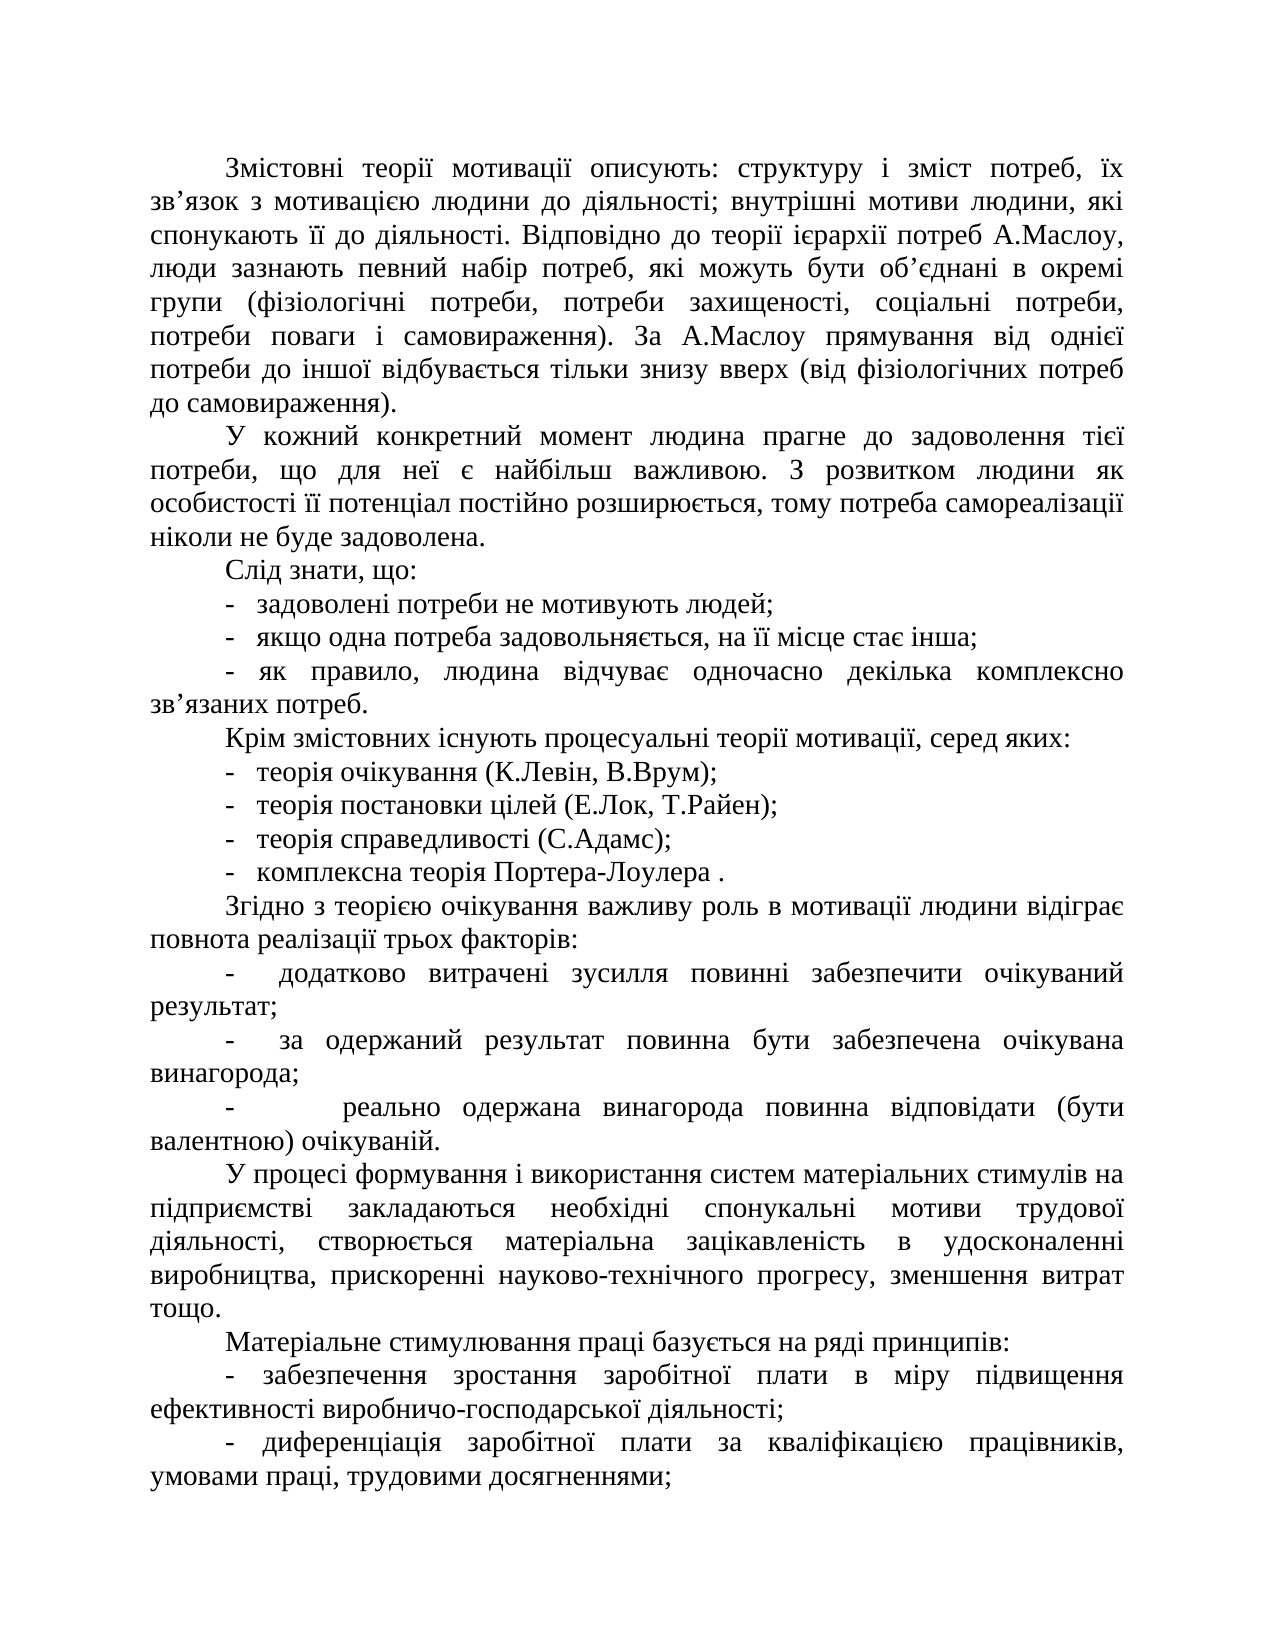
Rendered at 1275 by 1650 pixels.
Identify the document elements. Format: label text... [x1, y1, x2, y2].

list забезпечення зростання заробітної плати в міру підвищення ефективності виробничо-господарської діяльності; [150, 1357, 1125, 1424]
text Змістовні теорії мотивації описують: структуру і зміст потреб, їх зв’язок з мотивацією людини до діяльності; внутрішні мотиви людини, які спонукають її до діяльності. Відповідно до теорії ієрархії потреб А.Маслоу, люди зазнають певний набір потреб, які можуть бути об’єднані в окремі групи (фізіологічні потреби, потреби захищеності, соціальні потреби, потреби поваги і самовираження). За А.Маслоу прямування від однієї потреби до іншої відбувається тільки знизу вверх (від фізіологічних потреб до самовираження). [150, 150, 1125, 418]
text Слід знати, що: [150, 552, 1125, 586]
text - якщо одна потреба задовольняється, на її місце стає інша; [150, 619, 1125, 653]
text У кожний конкретний момент людина прагне до задоволення тієї потреби, що для неї є найбільш важливою. З розвитком людини як особистості її потенціал постійно розширюється, тому потреба самореалізації ніколи не буде задоволена. [150, 418, 1125, 552]
text - додатково витрачені зусилля повинні забезпечити очікуваний результат; [150, 955, 1125, 1022]
text - теорія справедливості (С.Адамс); [150, 821, 1125, 854]
text - теорія очікування (К.Левін, В.Врум); [150, 754, 1125, 787]
text - комплексна теорія Портера-Лоулера . [150, 854, 1125, 888]
text Згідно з теорією очікування важливу роль в мотивації людини відіграє повнота реалізації трьох факторів: [150, 888, 1125, 955]
text У процесі формування і використання систем матеріальних стимулів на підприємстві закладаються необхідні спонукальні мотиви трудової діяльності, створюється матеріальна зацікавленість в удосконаленні виробництва, прискоренні науково-технічного прогресу, зменшення витрат тощо. [150, 1156, 1125, 1324]
text - реально одержана винагорода повинна відповідати (бути валентною) очікуваній. [150, 1089, 1125, 1156]
text - як правило, людина відчуває одночасно декілька комплексно зв’язаних потреб. [150, 653, 1125, 720]
text - за одержаний результат повинна бути забезпечена очікувана винагорода; [150, 1022, 1125, 1089]
text - теорія постановки цілей (Е.Лок, Т.Райен); [150, 787, 1125, 821]
text Матеріальне стимулювання праці базується на ряді принципів: [150, 1324, 1125, 1357]
text Крім змістовних існують процесуальні теорії мотивації, серед яких: [150, 720, 1125, 754]
text - задоволені потреби не мотивують людей; [150, 586, 1125, 619]
list диференціація заробітної плати за кваліфікацією працівників, умовами праці, трудовими досягненнями; [150, 1424, 1125, 1492]
